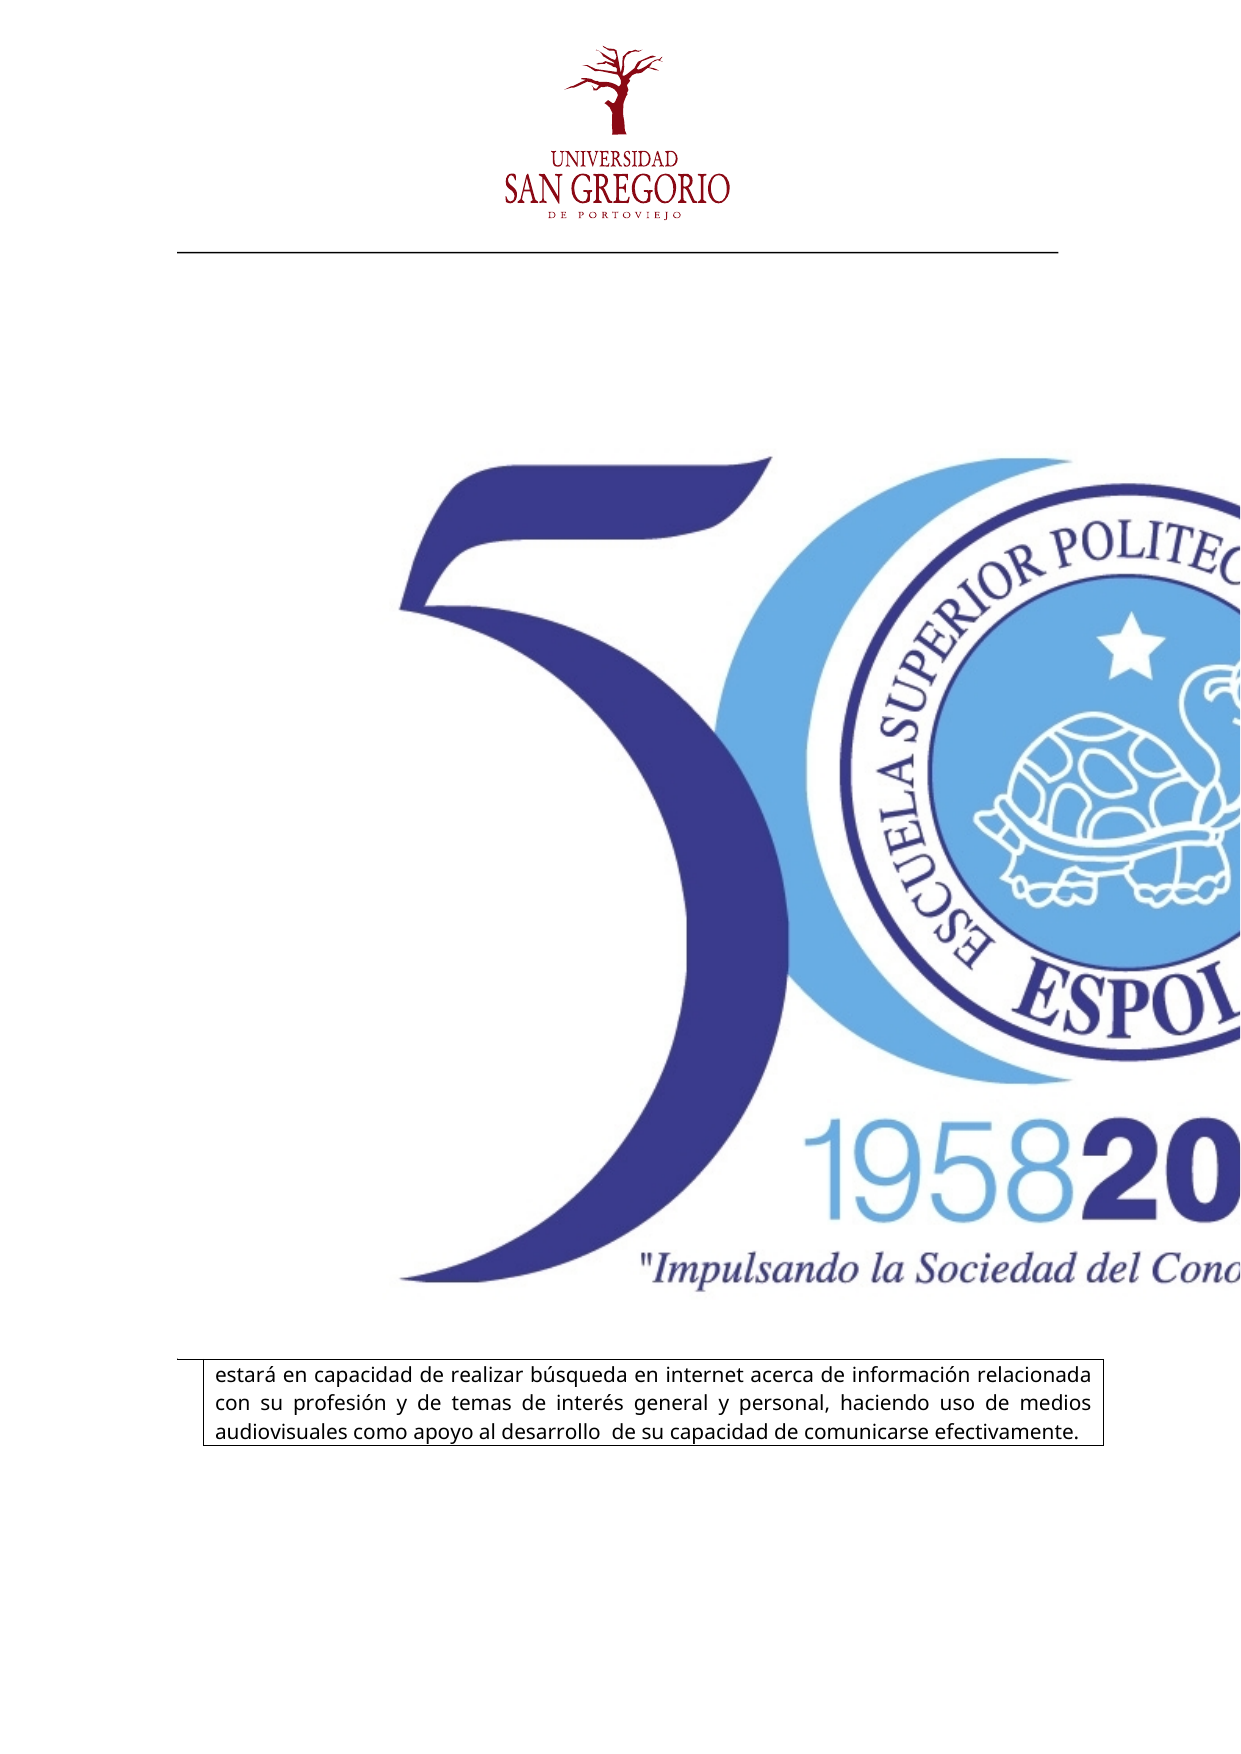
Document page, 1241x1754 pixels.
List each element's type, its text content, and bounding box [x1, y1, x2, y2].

table_header Este curso comprende conocimientos básicos del idioma inglés y desarrollo de habilidades para la comprensión de lecturas, diálogos y artículos cortos. El estudiante estará en capacidad de realizar búsqueda en internet acerca de información relacionada con su profesión y de temas de interés general y personal, haciendo uso de medios audiovisuales como apoyo al desarrollo de su capacidad de comunicarse efectivamente. [204, 1360, 1103, 1445]
picture [177, 275, 1241, 1359]
